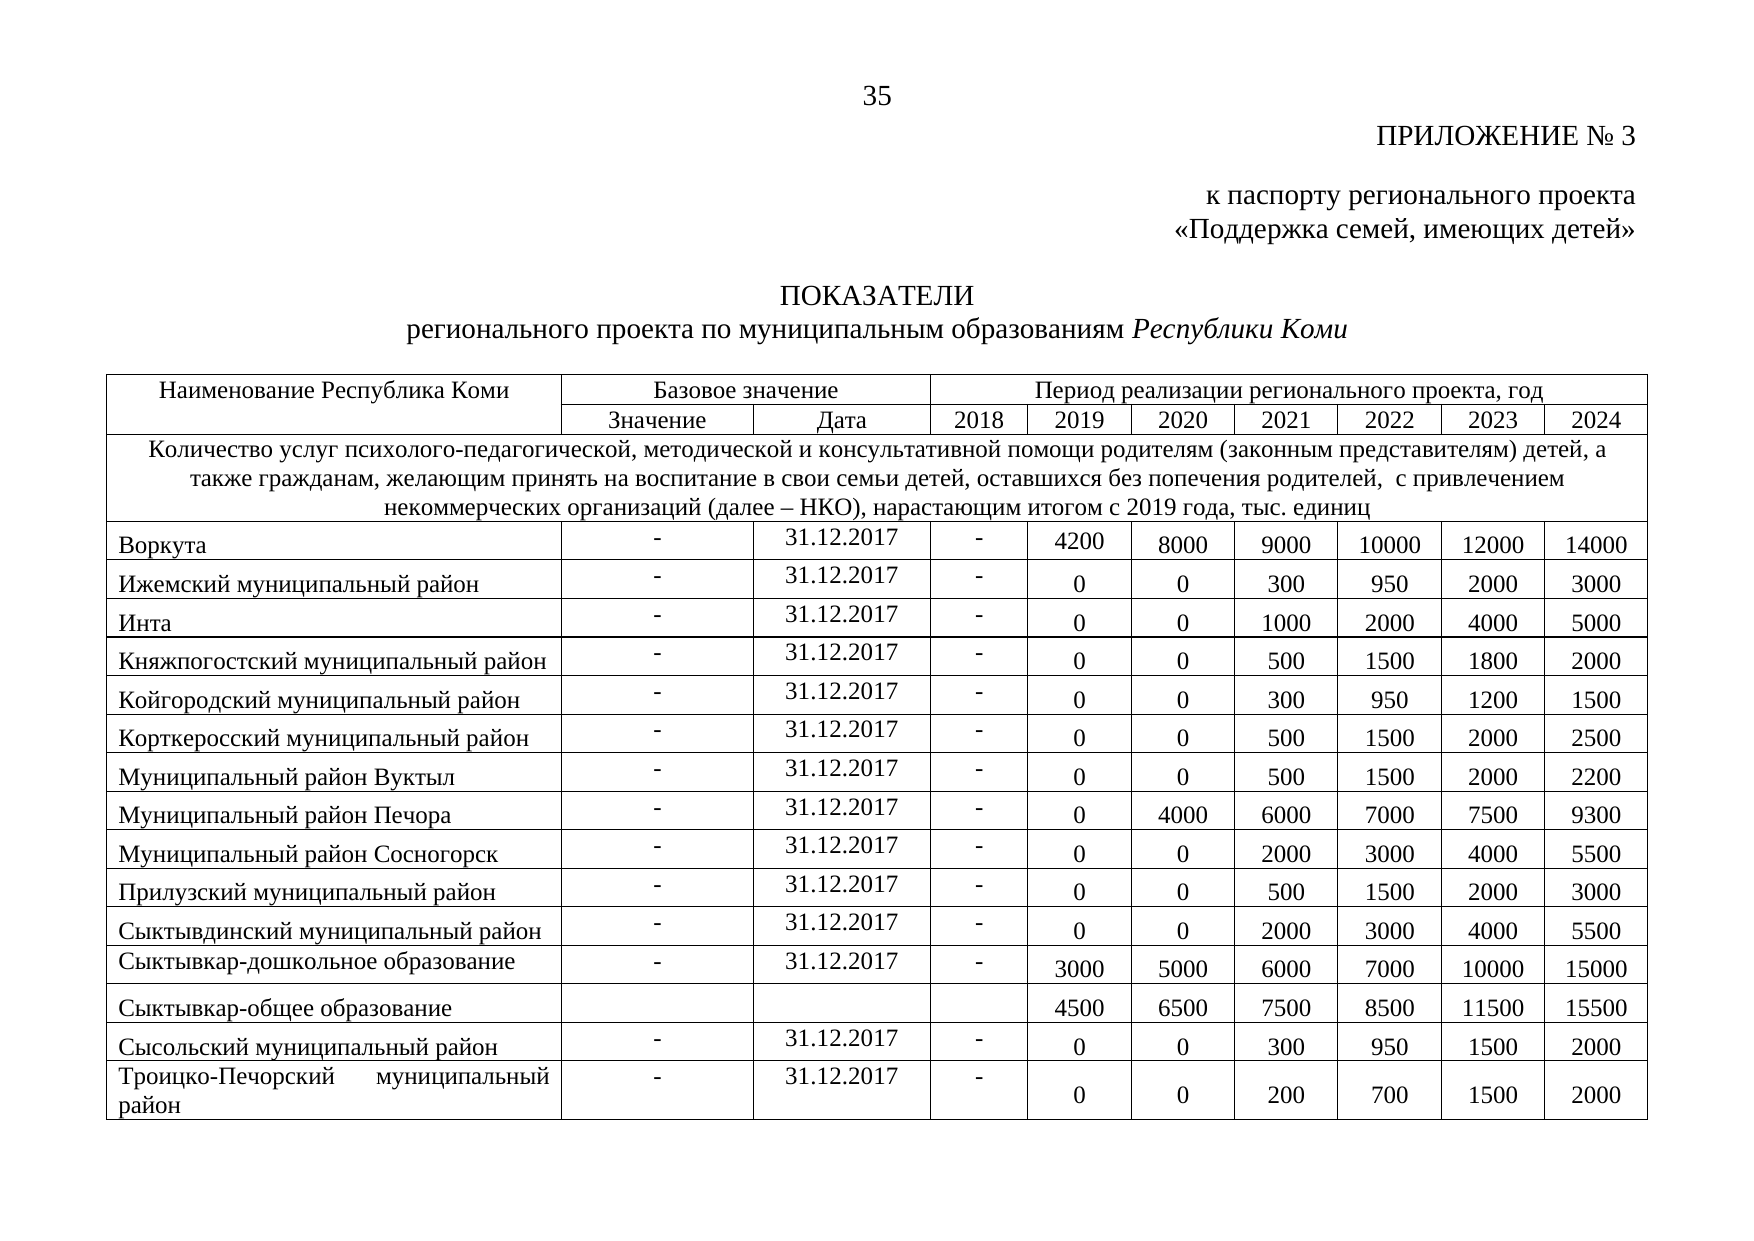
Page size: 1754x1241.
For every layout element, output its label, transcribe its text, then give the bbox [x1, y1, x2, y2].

table_cell 31.12.2017 [754, 599, 930, 636]
table_cell Муниципальный район Печора [107, 792, 561, 829]
table_cell - [562, 792, 753, 829]
table_cell 0 [1028, 792, 1131, 829]
table_cell Сыктывкар-дошкольное образование [107, 946, 561, 983]
table_cell 0 [1028, 676, 1131, 713]
table_cell 0 [1028, 830, 1131, 868]
table_cell 0 [1132, 869, 1234, 906]
table_cell 2200 [1545, 753, 1647, 791]
table_cell Количество услуг психолого-педагогической, методической и консультативной помощи родителям (законным представителям) детей, а также гражданам, желающим принять на воспитание в свои семьи детей, оставшихся без попечения родителей, с привлечением некоммерческих организаций (далее – НКО), нарастающим итогом с 2019 года, тыс. единиц [107, 435, 1647, 521]
table_cell - [562, 676, 753, 713]
table_cell Прилузский муниципальный район [107, 869, 561, 906]
table_cell 950 [1338, 1023, 1441, 1060]
table_cell 31.12.2017 [754, 560, 930, 598]
table_cell 14000 [1545, 522, 1647, 559]
table_cell Сысольский муниципальный район [107, 1023, 561, 1060]
table_cell 31.12.2017 [754, 792, 930, 829]
table_cell - [562, 522, 753, 559]
table_cell 2022 [1338, 405, 1441, 433]
table_cell 31.12.2017 [754, 869, 930, 906]
table_cell 31.12.2017 [754, 522, 930, 559]
table_cell - [931, 715, 1027, 752]
table_cell - [562, 560, 753, 598]
table_cell Сыктывдинский муниципальный район [107, 907, 561, 945]
table_cell 0 [1028, 715, 1131, 752]
table_cell - [931, 599, 1027, 636]
table_cell 950 [1338, 676, 1441, 713]
table_cell 1500 [1338, 869, 1441, 906]
table_cell - [931, 638, 1027, 675]
table_cell 31.12.2017 [754, 830, 930, 868]
table_cell 300 [1235, 676, 1337, 713]
table_cell 7000 [1338, 792, 1441, 829]
table_cell [931, 984, 1027, 1022]
table_header Период реализации регионального проекта, год [931, 375, 1647, 404]
table_cell 10000 [1338, 522, 1441, 559]
table_cell 0 [1132, 753, 1234, 791]
table_cell 0 [1028, 1061, 1131, 1119]
table_cell 1500 [1338, 638, 1441, 675]
table_cell [754, 984, 930, 1022]
text ПОКАЗАТЕЛИ [118, 278, 1636, 312]
text регионального проекта по муниципальным образованиям Республики Коми [118, 312, 1636, 345]
table_cell 1500 [1338, 715, 1441, 752]
table_cell 1800 [1442, 638, 1544, 675]
table_cell 2020 [1132, 405, 1234, 433]
table_cell 31.12.2017 [754, 907, 930, 945]
table_cell - [562, 869, 753, 906]
table_cell 1500 [1545, 676, 1647, 713]
table_cell - [931, 676, 1027, 713]
table_cell - [562, 907, 753, 945]
table_cell 2021 [1235, 405, 1337, 433]
table_cell 1500 [1442, 1023, 1544, 1060]
table_cell 31.12.2017 [754, 946, 930, 983]
table_cell 6000 [1235, 792, 1337, 829]
table_cell 1500 [1338, 753, 1441, 791]
table_cell 5000 [1545, 599, 1647, 636]
table_cell 4500 [1028, 984, 1131, 1022]
table_header Наименование Республика Коми [107, 375, 561, 433]
table_cell Муниципальный район Сосногорск [107, 830, 561, 868]
table_cell 200 [1235, 1061, 1337, 1119]
table_cell 500 [1235, 869, 1337, 906]
table_cell 31.12.2017 [754, 1061, 930, 1119]
table_cell 0 [1132, 830, 1234, 868]
table_cell 500 [1235, 638, 1337, 675]
table_cell 2024 [1545, 405, 1647, 433]
table_cell 7500 [1235, 984, 1337, 1022]
table_cell 31.12.2017 [754, 638, 930, 675]
table_cell 7000 [1338, 946, 1441, 983]
table_cell 2000 [1235, 907, 1337, 945]
table_cell 0 [1028, 753, 1131, 791]
table_cell 0 [1132, 715, 1234, 752]
table_cell 5000 [1132, 946, 1234, 983]
table_cell - [562, 753, 753, 791]
table_cell - [931, 522, 1027, 559]
table_cell 8500 [1338, 984, 1441, 1022]
table_cell - [562, 1061, 753, 1119]
table_cell 5500 [1545, 907, 1647, 945]
table_cell 4000 [1442, 599, 1544, 636]
table_cell Троицко-Печорский муниципальный район [107, 1061, 561, 1119]
table_cell - [931, 753, 1027, 791]
table_cell 15000 [1545, 946, 1647, 983]
table_cell 0 [1028, 560, 1131, 598]
table_cell 2000 [1235, 830, 1337, 868]
table_cell 9300 [1545, 792, 1647, 829]
table_cell Значение [562, 405, 753, 433]
table_cell 2019 [1028, 405, 1131, 433]
table_cell - [931, 792, 1027, 829]
table_cell 6500 [1132, 984, 1234, 1022]
table_cell 500 [1235, 753, 1337, 791]
table_cell - [562, 1023, 753, 1060]
table_cell 4000 [1442, 830, 1544, 868]
table_cell 0 [1132, 599, 1234, 636]
table_cell 2000 [1442, 869, 1544, 906]
table_cell 12000 [1442, 522, 1544, 559]
table_cell 2500 [1545, 715, 1647, 752]
text «Поддержка семей, имеющих детей» [945, 211, 1636, 244]
table_cell 700 [1338, 1061, 1441, 1119]
text ПРИЛОЖЕНИЕ № 3 [118, 118, 1636, 152]
table_cell 4200 [1028, 522, 1131, 559]
table_cell 31.12.2017 [754, 715, 930, 752]
table_cell - [931, 830, 1027, 868]
table_cell 7500 [1442, 792, 1544, 829]
table_cell - [562, 715, 753, 752]
table_cell - [562, 946, 753, 983]
table_cell 0 [1132, 1061, 1234, 1119]
table_cell 3000 [1028, 946, 1131, 983]
table_cell 2000 [1545, 1023, 1647, 1060]
table_cell 2000 [1442, 560, 1544, 598]
table_cell 11500 [1442, 984, 1544, 1022]
table_cell Сыктывкар-общее образование [107, 984, 561, 1022]
table_cell 2000 [1338, 599, 1441, 636]
table_cell Дата [754, 405, 930, 433]
table_cell 300 [1235, 560, 1337, 598]
table_cell 8000 [1132, 522, 1234, 559]
table_cell 0 [1132, 907, 1234, 945]
table_cell - [562, 830, 753, 868]
table_cell 5500 [1545, 830, 1647, 868]
table_cell 2000 [1545, 638, 1647, 675]
table_cell 0 [1028, 1023, 1131, 1060]
table_cell 0 [1132, 1023, 1234, 1060]
table_cell 2018 [931, 405, 1027, 433]
table_cell 1200 [1442, 676, 1544, 713]
table_cell [562, 984, 753, 1022]
table_cell - [562, 638, 753, 675]
text к паспорту регионального проекта [945, 177, 1636, 211]
table_cell 1000 [1235, 599, 1337, 636]
table_cell - [931, 1061, 1027, 1119]
table_cell - [931, 869, 1027, 906]
table_cell - [931, 946, 1027, 983]
table_cell Княжпогостский муниципальный район [107, 638, 561, 675]
table_cell 950 [1338, 560, 1441, 598]
table_cell 3000 [1545, 869, 1647, 906]
table_cell Койгородский муниципальный район [107, 676, 561, 713]
table_cell 0 [1132, 676, 1234, 713]
table_cell 4000 [1132, 792, 1234, 829]
table_cell - [931, 1023, 1027, 1060]
table_cell - [931, 907, 1027, 945]
table_cell 2023 [1442, 405, 1544, 433]
table_cell Ижемский муниципальный район [107, 560, 561, 598]
table_cell Муниципальный район Вуктыл [107, 753, 561, 791]
table_cell 0 [1132, 560, 1234, 598]
table_cell 6000 [1235, 946, 1337, 983]
table_header Базовое значение [562, 375, 930, 404]
table_cell 3000 [1338, 830, 1441, 868]
table_cell 31.12.2017 [754, 753, 930, 791]
table_cell 9000 [1235, 522, 1337, 559]
table_cell 3000 [1545, 560, 1647, 598]
table_cell 10000 [1442, 946, 1544, 983]
table_cell 31.12.2017 [754, 1023, 930, 1060]
table_cell Корткеросский муниципальный район [107, 715, 561, 752]
table_cell 4000 [1442, 907, 1544, 945]
table_cell 15500 [1545, 984, 1647, 1022]
table_cell 2000 [1442, 753, 1544, 791]
table_cell 0 [1028, 599, 1131, 636]
table_cell 500 [1235, 715, 1337, 752]
table_cell Воркута [107, 522, 561, 559]
table_cell Инта [107, 599, 561, 636]
table_cell 300 [1235, 1023, 1337, 1060]
table_cell 0 [1028, 869, 1131, 906]
table_cell - [931, 560, 1027, 598]
table_cell 1500 [1442, 1061, 1544, 1119]
table_cell 0 [1028, 638, 1131, 675]
table_cell 31.12.2017 [754, 676, 930, 713]
table_cell - [562, 599, 753, 636]
table_cell 0 [1132, 638, 1234, 675]
table_cell 2000 [1442, 715, 1544, 752]
table_cell 3000 [1338, 907, 1441, 945]
table_cell 2000 [1545, 1061, 1647, 1119]
table_cell 0 [1028, 907, 1131, 945]
